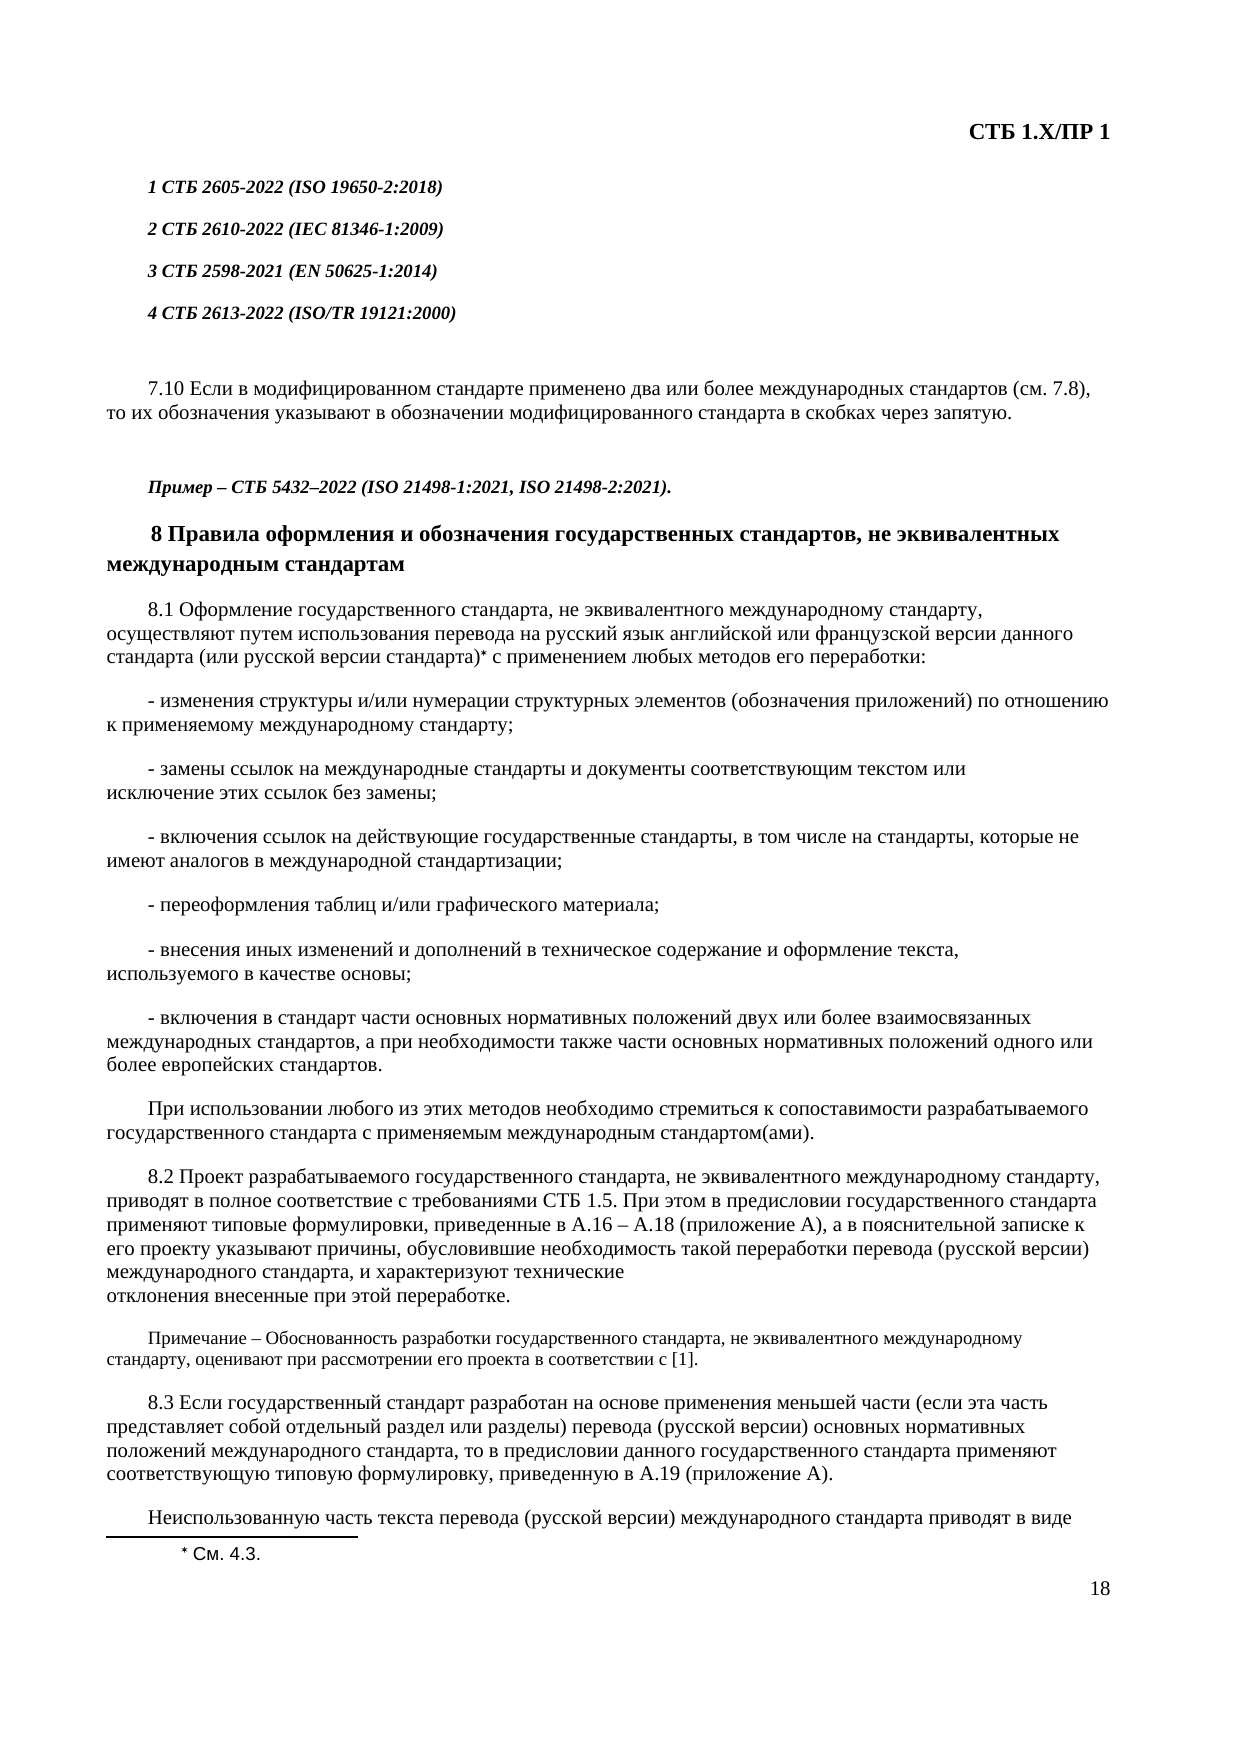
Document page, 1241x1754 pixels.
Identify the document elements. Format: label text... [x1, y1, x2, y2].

subtitle 8 Правила оформления и обозначения государственных стандартов, не эквивалентных международным стандартам [106, 520, 1110, 577]
text 8.3 Если государственный стандарт разработан на основе применения меньшей части (если эта часть представляет собой отдельный раздел или разделы) перевода (русской версии) основных нормативных положений международного стандарта, то в предисловии данного государственного стандарта применяют соответствующую типовую формулировку, приведенную в А.19 (приложение А). [106, 1391, 1110, 1485]
text - замены ссылок на международные стандарты и документы соответствующим текстом или исключение этих ссылок без замены; [106, 757, 1110, 804]
text 8.1 Оформление государственного стандарта, не эквивалентного международному стандарту, осуществляют путем использования перевода на русский язык английской или французской версии данного стандарта (или русской версии стандарта) с применением любых методов его переработки: [106, 597, 1110, 668]
text - внесения иных изменений и дополнений в техническое содержание и оформление текста, используемого в качестве основы; [106, 937, 1110, 984]
text При использовании любого из этих методов необходимо стремиться к сопоставимости разрабатываемого государственного стандарта с применяемым международным стандартом(ами). [106, 1097, 1110, 1144]
text - включения в стандарт части основных нормативных положений двух или более взаимосвязанных международных стандартов, а при необходимости также части основных нормативных положений одного или более европейских стандартов. [106, 1005, 1110, 1076]
text - переоформления таблиц и/или графического материала; [106, 893, 1110, 917]
text - изменения структуры и/или нумерации структурных элементов (обозначения приложений) по отношению к применяемому международному стандарту; [106, 689, 1110, 736]
text Пример – СТБ 5432–2022 (ISO 21498-1:2021, ISO 21498-2:2021). [106, 476, 1110, 497]
text 3 СТБ 2598-2021 (EN 50625-1:2014) [106, 261, 1110, 282]
text 1 СТБ 2605-2022 (ISO 19650-2:2018) [106, 177, 1110, 198]
text 8.2 Проект разрабатываемого государственного стандарта, не эквивалентного международному стандарту, приводят в полное соответствие с требованиями СТБ 1.5. При этом в предисловии государственного стандарта применяют типовые формулировки, приведенные в А.16 – А.18 (приложение А), а в пояснительной записке к его проекту указывают причины, обусловившие необходимость такой переработки перевода (русской версии) международного стандарта, и характеризуют технические отклонения внесенные при этой переработке. [106, 1165, 1110, 1307]
text Примечание – Обоснованность разработки государственного стандарта, не эквивалентного международному стандарту, оценивают при рассмотрении его проекта в соответствии с [1]. [106, 1328, 1110, 1370]
text 2 СТБ 2610-2022 (IEC 81346-1:2009) [106, 219, 1110, 240]
text 4 СТБ 2613-2022 (ISO/TR 19121:2000) [106, 303, 1110, 324]
text - включения ссылок на действующие государственные стандарты, в том числе на стандарты, которые не имеют аналогов в международной стандартизации; [106, 825, 1110, 872]
text 7.10 Если в модифицированном стандарте применено два или более международных стандартов (см. 7.8), то их обозначения указывают в обозначении модифицированного стандарта в скобках через запятую. [106, 376, 1110, 424]
